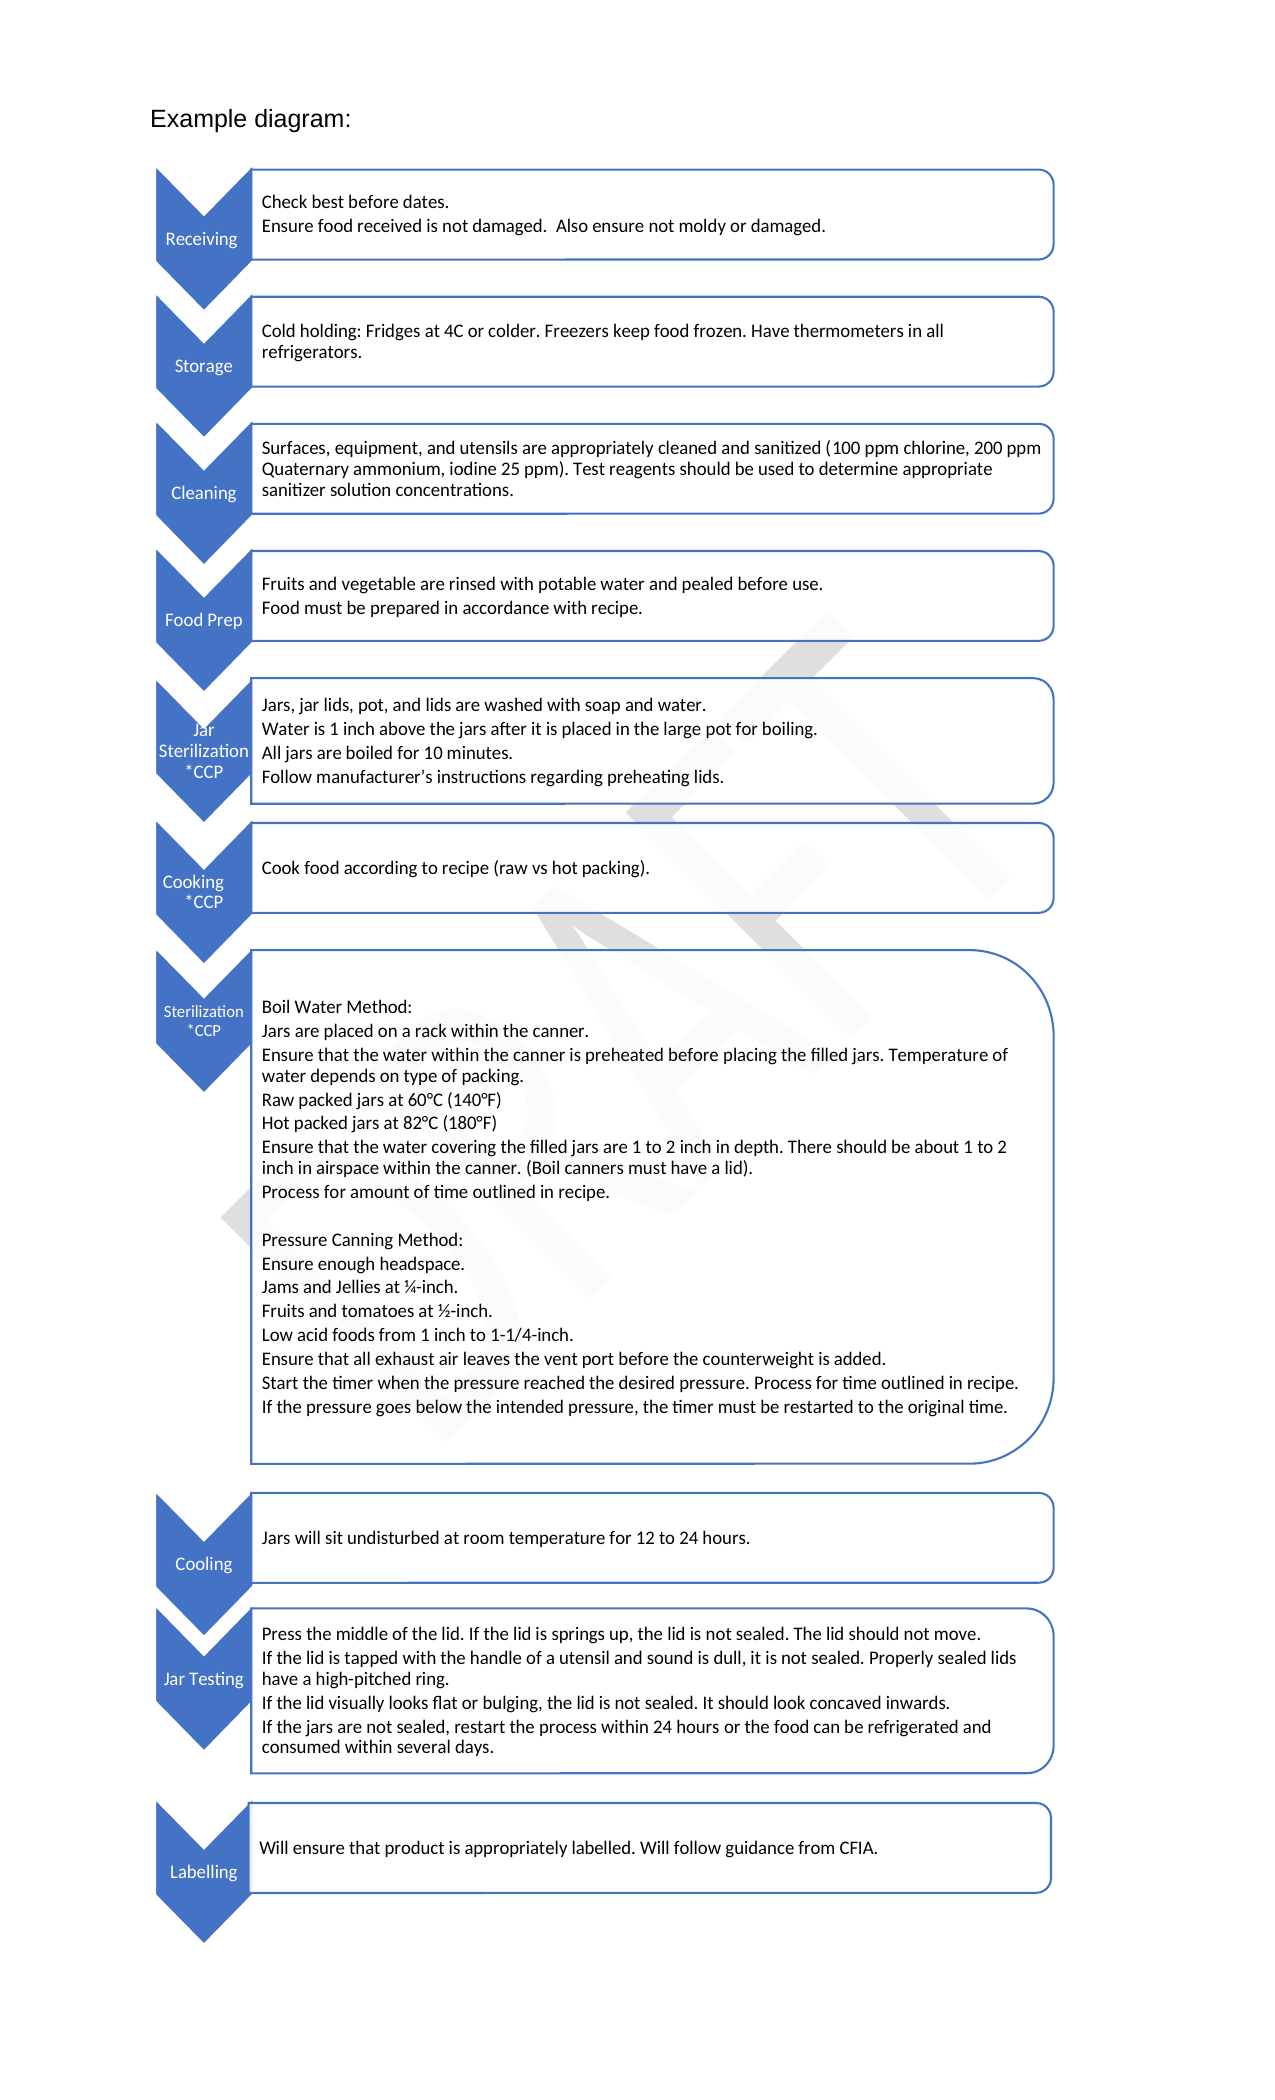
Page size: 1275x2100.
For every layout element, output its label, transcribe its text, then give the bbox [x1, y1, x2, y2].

text Example diagram: [150, 104, 1125, 132]
